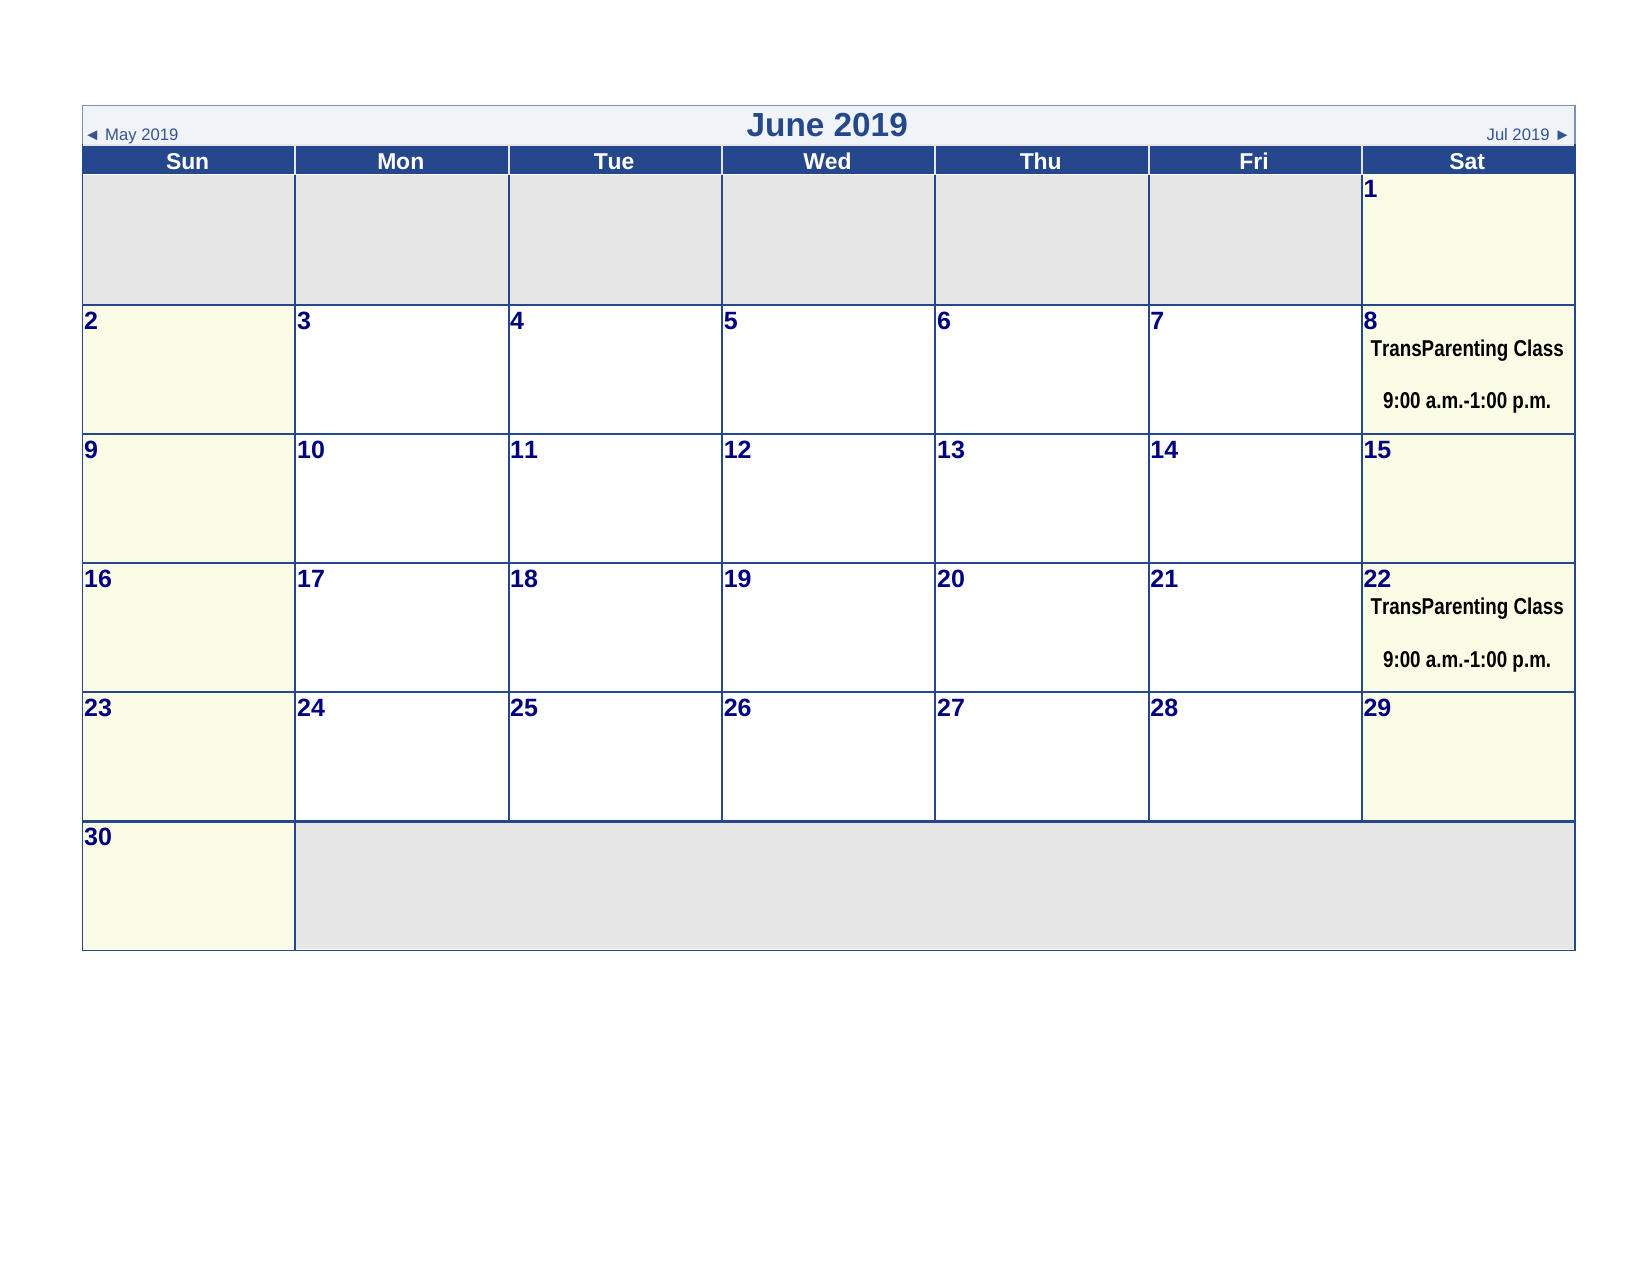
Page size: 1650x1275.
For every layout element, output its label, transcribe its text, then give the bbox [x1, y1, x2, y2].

table_cell Mon [296, 146, 508, 174]
table_cell [296, 823, 1574, 949]
table_cell 14 [1150, 435, 1361, 562]
table_cell 28 [1150, 693, 1361, 820]
table_cell Fri [1150, 146, 1361, 174]
table_cell 21 [1150, 564, 1361, 691]
table_cell 6 [936, 306, 1148, 433]
table_cell 12 [723, 435, 934, 562]
table_header Jul 2019 ► [1362, 106, 1574, 144]
table_header June 2019 [295, 106, 1362, 144]
table_cell 11 [510, 435, 721, 562]
table_cell 27 [936, 693, 1148, 820]
table_cell 8 TransParenting Class 9:00 a.m.-1:00 p.m. [1363, 306, 1574, 433]
table_cell [83, 175, 294, 304]
table_cell 22 TransParenting Class 9:00 a.m.-1:00 p.m. [1363, 564, 1574, 691]
table_cell 5 [723, 306, 934, 433]
table_cell Thu [936, 146, 1148, 174]
table_cell 10 [296, 435, 508, 562]
table_cell 26 [723, 693, 934, 820]
table_cell 23 [83, 693, 294, 820]
table_cell [510, 175, 721, 304]
table_cell Sat [1363, 146, 1574, 174]
table_cell 18 [510, 564, 721, 691]
table_cell 1 [1363, 175, 1574, 304]
table_cell 24 [296, 693, 508, 820]
table_cell 4 [510, 306, 721, 433]
table_cell 16 [83, 564, 294, 691]
table_cell 9 [83, 435, 294, 562]
table_cell 2 [83, 306, 294, 433]
table_cell 17 [296, 564, 508, 691]
table_cell 30 [83, 823, 294, 949]
table_header ◄ May 2019 [83, 106, 295, 144]
table_cell Wed [723, 146, 934, 174]
table_cell [723, 175, 934, 304]
table_cell 15 [1363, 435, 1574, 562]
table_cell 29 [1363, 693, 1574, 820]
table_cell [1150, 175, 1361, 304]
table_cell [296, 175, 508, 304]
table_cell 20 [936, 564, 1148, 691]
table_cell 7 [1150, 306, 1361, 433]
table_cell [936, 175, 1148, 304]
table_cell 25 [510, 693, 721, 820]
table_cell Sun [83, 146, 294, 174]
table_cell 19 [723, 564, 934, 691]
table_cell 13 [936, 435, 1148, 562]
table_cell Tue [510, 146, 721, 174]
table_cell 3 [296, 306, 508, 433]
